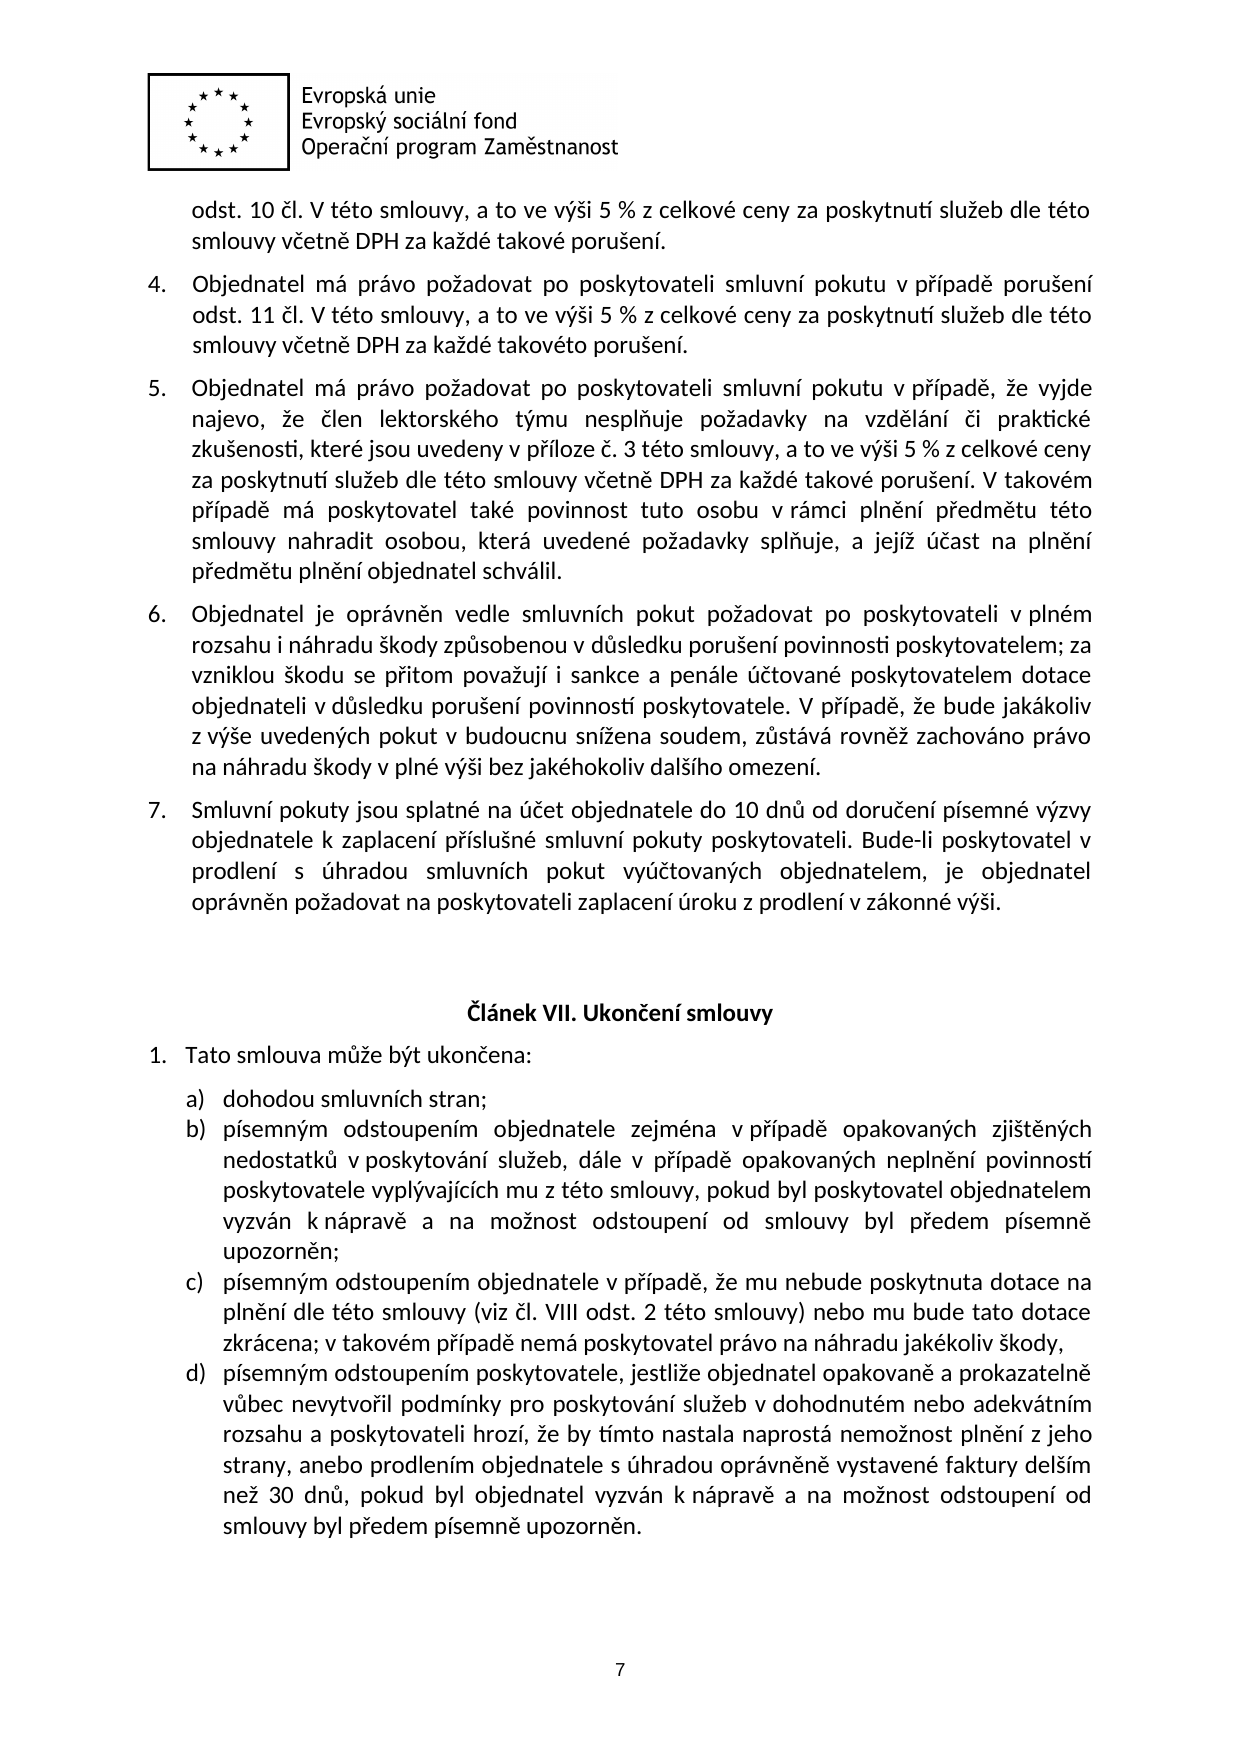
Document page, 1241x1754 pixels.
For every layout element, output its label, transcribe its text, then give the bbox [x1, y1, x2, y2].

list písemným odstoupením poskytovatele, jestliže objednatel opakovaně a prokazatelně vůbec nevytvořil podmínky pro poskytování služeb v dohodnutém nebo adekvátním rozsahu a poskytovateli hrozí, že by tímto nastala naprostá nemožnost plnění z jeho strany, anebo prodlením objednatele s úhradou oprávněně vystavené faktury delším než 30 dnů, pokud byl objednatel vyzván k nápravě a na možnost odstoupení od smlouvy byl předem písemně upozorněn. [186, 1357, 1092, 1541]
picture [147, 73, 618, 171]
list Objednatel má právo požadovat po poskytovateli smluvní pokutu v případě, že vyjde najevo, že člen lektorského týmu nesplňuje požadavky na vzdělání či praktické zkušenosti, které jsou uvedeny v příloze č. 3 této smlouvy, a to ve výši 5 % z celkové ceny za poskytnutí služeb dle této smlouvy včetně DPH za každé takové porušení. V takovém případě má poskytovatel také povinnost tuto osobu v rámci plnění předmětu této smlouvy nahradit osobou, která uvedené požadavky splňuje, a jejíž účast na plnění předmětu plnění objednatel schválil. [148, 372, 1092, 586]
list písemným odstoupením objednatele v případě, že mu nebude poskytnuta dotace na plnění dle této smlouvy (viz čl. VIII odst. 2 této smlouvy) nebo mu bude tato dotace zkrácena; v takovém případě nemá poskytovatel právo na náhradu jakékoliv škody, [186, 1266, 1092, 1357]
list Objednatel je oprávněn vedle smluvních pokut požadovat po poskytovateli v plném rozsahu i náhradu škody způsobenou v důsledku porušení povinnosti poskytovatelem; za vzniklou škodu se přitom považují i sankce a penále účtované poskytovatelem dotace objednateli v důsledku porušení povinností poskytovatele. V případě, že bude jakákoliv z výše uvedených pokut v budoucnu snížena soudem, zůstává rovněž zachováno právo na náhradu škody v plné výši bez jakéhokoliv dalšího omezení. [148, 598, 1092, 782]
list Smluvní pokuty jsou splatné na účet objednatele do 10 dnů od doručení písemné výzvy objednatele k zaplacení příslušné smluvní pokuty poskytovateli. Bude-li poskytovatel v prodlení s úhradou smluvních pokut vyúčtovaných objednatelem, je objednatel oprávněn požadovat na poskytovateli zaplacení úroku z prodlení v zákonné výši. [148, 794, 1092, 916]
list Tato smlouva může být ukončena: [148, 1040, 1092, 1070]
list Objednatel má právo požadovat po poskytovateli smluvní pokutu v případě porušení odst. 11 čl. V této smlouvy, a to ve výši 5 % z celkové ceny za poskytnutí služeb dle této smlouvy včetně DPH za každé takovéto porušení. [148, 268, 1092, 360]
list dohodou smluvních stran; [186, 1083, 1092, 1113]
list písemným odstoupením objednatele zejména v případě opakovaných zjištěných nedostatků v poskytování služeb, dále v případě opakovaných neplnění povinností poskytovatele vyplývajících mu z této smlouvy, pokud byl poskytovatel objednatelem vyzván k nápravě a na možnost odstoupení od smlouvy byl předem písemně upozorněn; [186, 1113, 1092, 1266]
list Článek VII. Ukončení smlouvy [148, 997, 1092, 1027]
